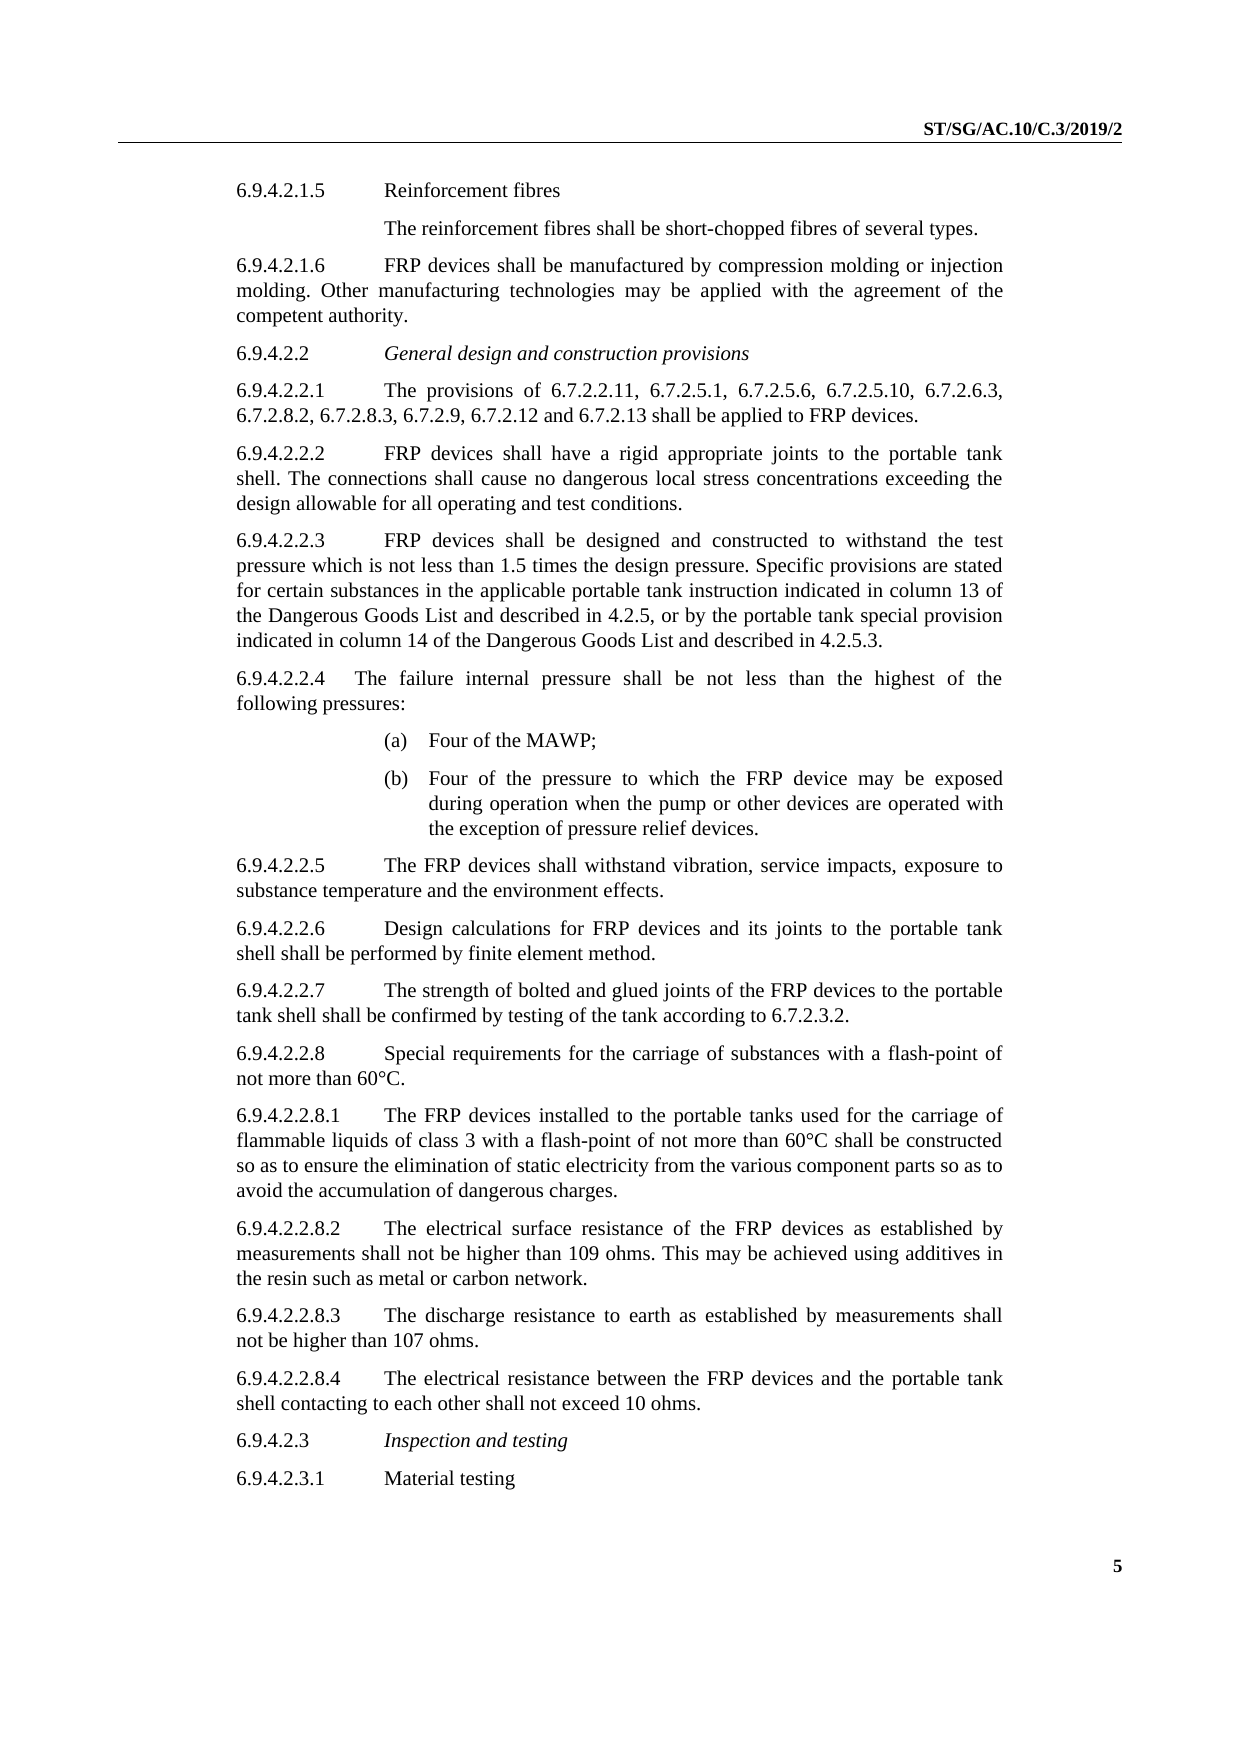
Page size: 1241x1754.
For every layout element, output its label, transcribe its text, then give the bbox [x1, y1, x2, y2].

text 6.9.4.2.2.1 The provisions of 6.7.2.2.11, 6.7.2.5.1, 6.7.2.5.6, 6.7.2.5.10, 6.7.2.6.3, 6.7.2.8.2, 6.7.2.8.3, 6.7.2.9, 6.7.2.12 and 6.7.2.13 shall be applied to FRP devices. [236, 377, 1004, 427]
text 6.9.4.2.2.8 Special requirements for the carriage of substances with a flash-point of not more than 60°C. [236, 1040, 1004, 1090]
text 6.9.4.2.2.8.2 The electrical surface resistance of the FRP devices as established by measurements shall not be higher than 109 ohms. This may be achieved using additives in the resin such as metal or carbon network. [236, 1215, 1004, 1290]
text 6.9.4.2.3 Inspection and testing [236, 1427, 1004, 1452]
text 6.9.4.2.1.5 Reinforcement fibres [236, 177, 1004, 202]
text (b) Four of the pressure to which the FRP device may be exposed during operation when the pump or other devices are operated with the exception of pressure relief devices. [384, 765, 1004, 840]
text 6.9.4.2.3.1 Material testing [236, 1465, 1004, 1490]
text (a) Four of the MAWP; [384, 727, 1004, 752]
text 6.9.4.2.2.4 The failure internal pressure shall be not less than the highest of the following pressures: [236, 665, 1004, 715]
text 6.9.4.2.1.6 FRP devices shall be manufactured by compression molding or injection molding. Other manufacturing technologies may be applied with the agreement of the competent authority. [236, 252, 1004, 327]
text 6.9.4.2.2.8.3 The discharge resistance to earth as established by measurements shall not be higher than 107 ohms. [236, 1302, 1004, 1352]
text 6.9.4.2.2.7 The strength of bolted and glued joints of the FRP devices to the portable tank shell shall be confirmed by testing of the tank according to 6.7.2.3.2. [236, 977, 1004, 1027]
text 6.9.4.2.2.6 Design calculations for FRP devices and its joints to the portable tank shell shall be performed by finite element method. [236, 915, 1004, 965]
text 6.9.4.2.2.3 FRP devices shall be designed and constructed to withstand the test pressure which is not less than 1.5 times the design pressure. Specific provisions are stated for certain substances in the applicable portable tank instruction indicated in column 13 of the Dangerous Goods List and described in 4.2.5, or by the portable tank special provision indicated in column 14 of the Dangerous Goods List and described in 4.2.5.3. [236, 527, 1004, 652]
text 6.9.4.2.2 General design and construction provisions [236, 340, 1004, 365]
text The reinforcement fibres shall be short-chopped fibres of several types. [236, 215, 1004, 240]
text 6.9.4.2.2.8.1 The FRP devices installed to the portable tanks used for the carriage of flammable liquids of class 3 with a flash-point of not more than 60°C shall be constructed so as to ensure the elimination of static electricity from the various component parts so as to avoid the accumulation of dangerous charges. [236, 1102, 1004, 1202]
text 6.9.4.2.2.5 The FRP devices shall withstand vibration, service impacts, exposure to substance temperature and the environment effects. [236, 852, 1004, 902]
text 6.9.4.2.2.8.4 The electrical resistance between the FRP devices and the portable tank shell contacting to each other shall not exceed 10 ohms. [236, 1365, 1004, 1415]
text 6.9.4.2.2.2 FRP devices shall have a rigid appropriate joints to the portable tank shell. The connections shall cause no dangerous local stress concentrations exceeding the design allowable for all operating and test conditions. [236, 440, 1004, 515]
